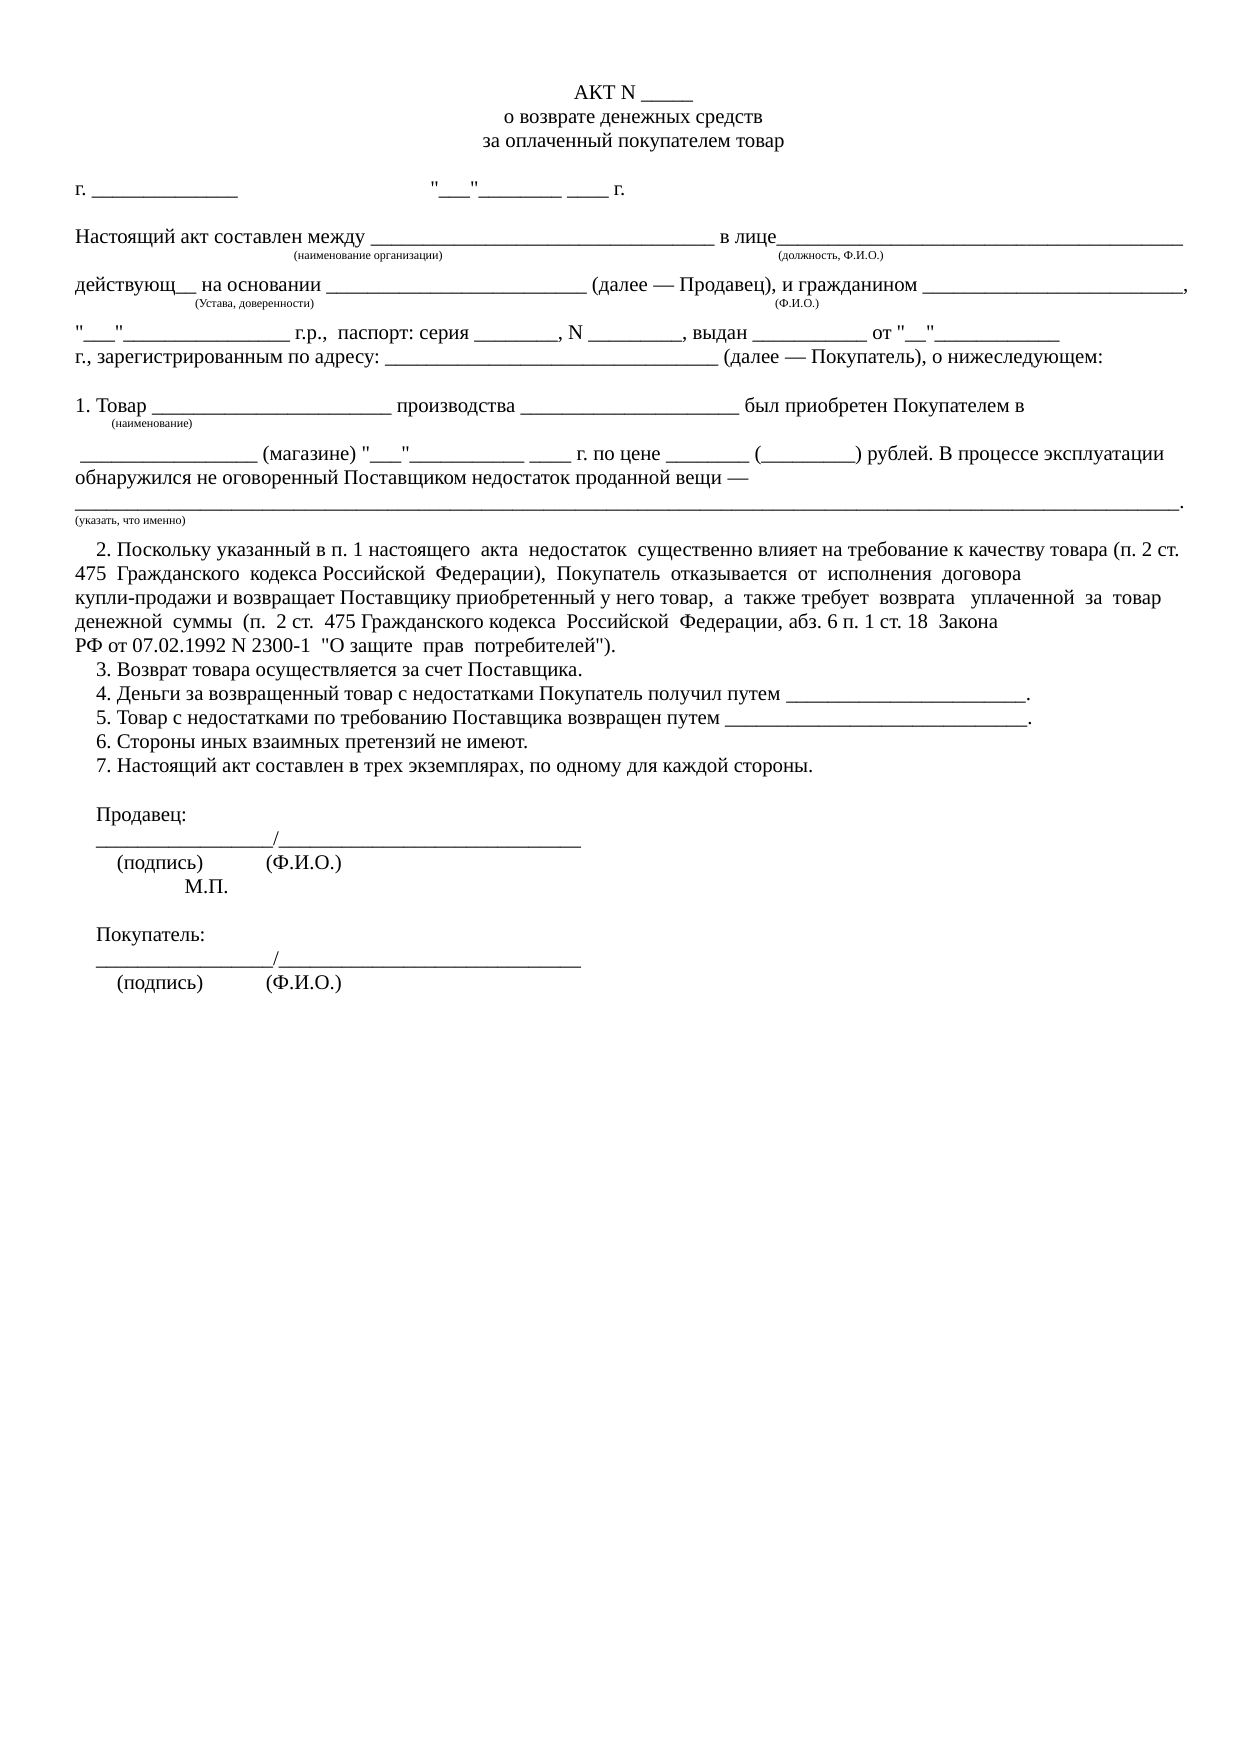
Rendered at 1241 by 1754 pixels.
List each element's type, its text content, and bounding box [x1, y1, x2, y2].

text (подпись) (Ф.И.О.) [75, 970, 1192, 994]
text М.П. [75, 874, 1192, 898]
text 1. Товар _______________________ производства _____________________ был приобретен Покупателем в [75, 392, 1192, 417]
text Покупатель: [75, 922, 1192, 946]
text (наименование) [75, 417, 1192, 441]
text (указать, что именно) [75, 513, 1192, 537]
text АКТ N _____ [75, 80, 1192, 104]
text 2. Поскольку указанный в п. 1 настоящего акта недостаток существенно влияет на требование к качеству товара (п. 2 ст. 475 Гражданского кодекса Российской Федерации), Покупатель отказывается от исполнения договора [75, 537, 1192, 585]
text действующ__ на основании _________________________ (далее — Продавец), и гражданином _________________________, [75, 272, 1192, 296]
text Настоящий акт составлен между _________________________________ в лице_______________________________________ [75, 224, 1192, 248]
text о возврате денежных средств [75, 104, 1192, 128]
text _________________/_____________________________ [75, 946, 1192, 970]
text 3. Возврат товара осуществляется за счет Поставщика. [75, 657, 1192, 681]
text _________________/_____________________________ [75, 826, 1192, 850]
text (наименование организации) (должность, Ф.И.О.) [75, 248, 1192, 272]
text Продавец: [75, 802, 1192, 826]
text 6. Стороны иных взаимных претензий не имеют. [75, 729, 1192, 753]
text 5. Товар с недостатками по требованию Поставщика возвращен путем _____________________________. [75, 705, 1192, 729]
text купли-продажи и возвращает Поставщику приобретенный у него товар, а также требует возврата уплаченной за товар денежной суммы (п. 2 ст. 475 Гражданского кодекса Российской Федерации, абз. 6 п. 1 ст. 18 Закона [75, 585, 1192, 633]
text "___"________________ г.р., паспорт: серия ________, N _________, выдан ___________ от "__"____________ [75, 320, 1192, 344]
text РФ от 07.02.1992 N 2300-1 "О защите прав потребителей"). [75, 633, 1192, 657]
text (Устава, доверенности) (Ф.И.О.) [75, 296, 1192, 320]
text г., зарегистрированным по адресу: ________________________________ (далее — Покупатель), о нижеследующем: [75, 344, 1192, 368]
text (подпись) (Ф.И.О.) [75, 850, 1192, 874]
text 7. Настоящий акт составлен в трех экземплярах, по одному для каждой стороны. [75, 753, 1192, 777]
text за оплаченный покупателем товар [75, 128, 1192, 152]
text 4. Деньги за возвращенный товар с недостатками Покупатель получил путем _______________________. [75, 681, 1192, 705]
text _________________ (магазине) "___"___________ ____ г. по цене ________ (_________) рублей. В процессе эксплуатации обнаружился не оговоренный Поставщиком недостаток проданной вещи — __________________________________________________________________________________________________________. [75, 441, 1192, 513]
text г. ______________ "___"________ ____ г. [75, 176, 1192, 200]
